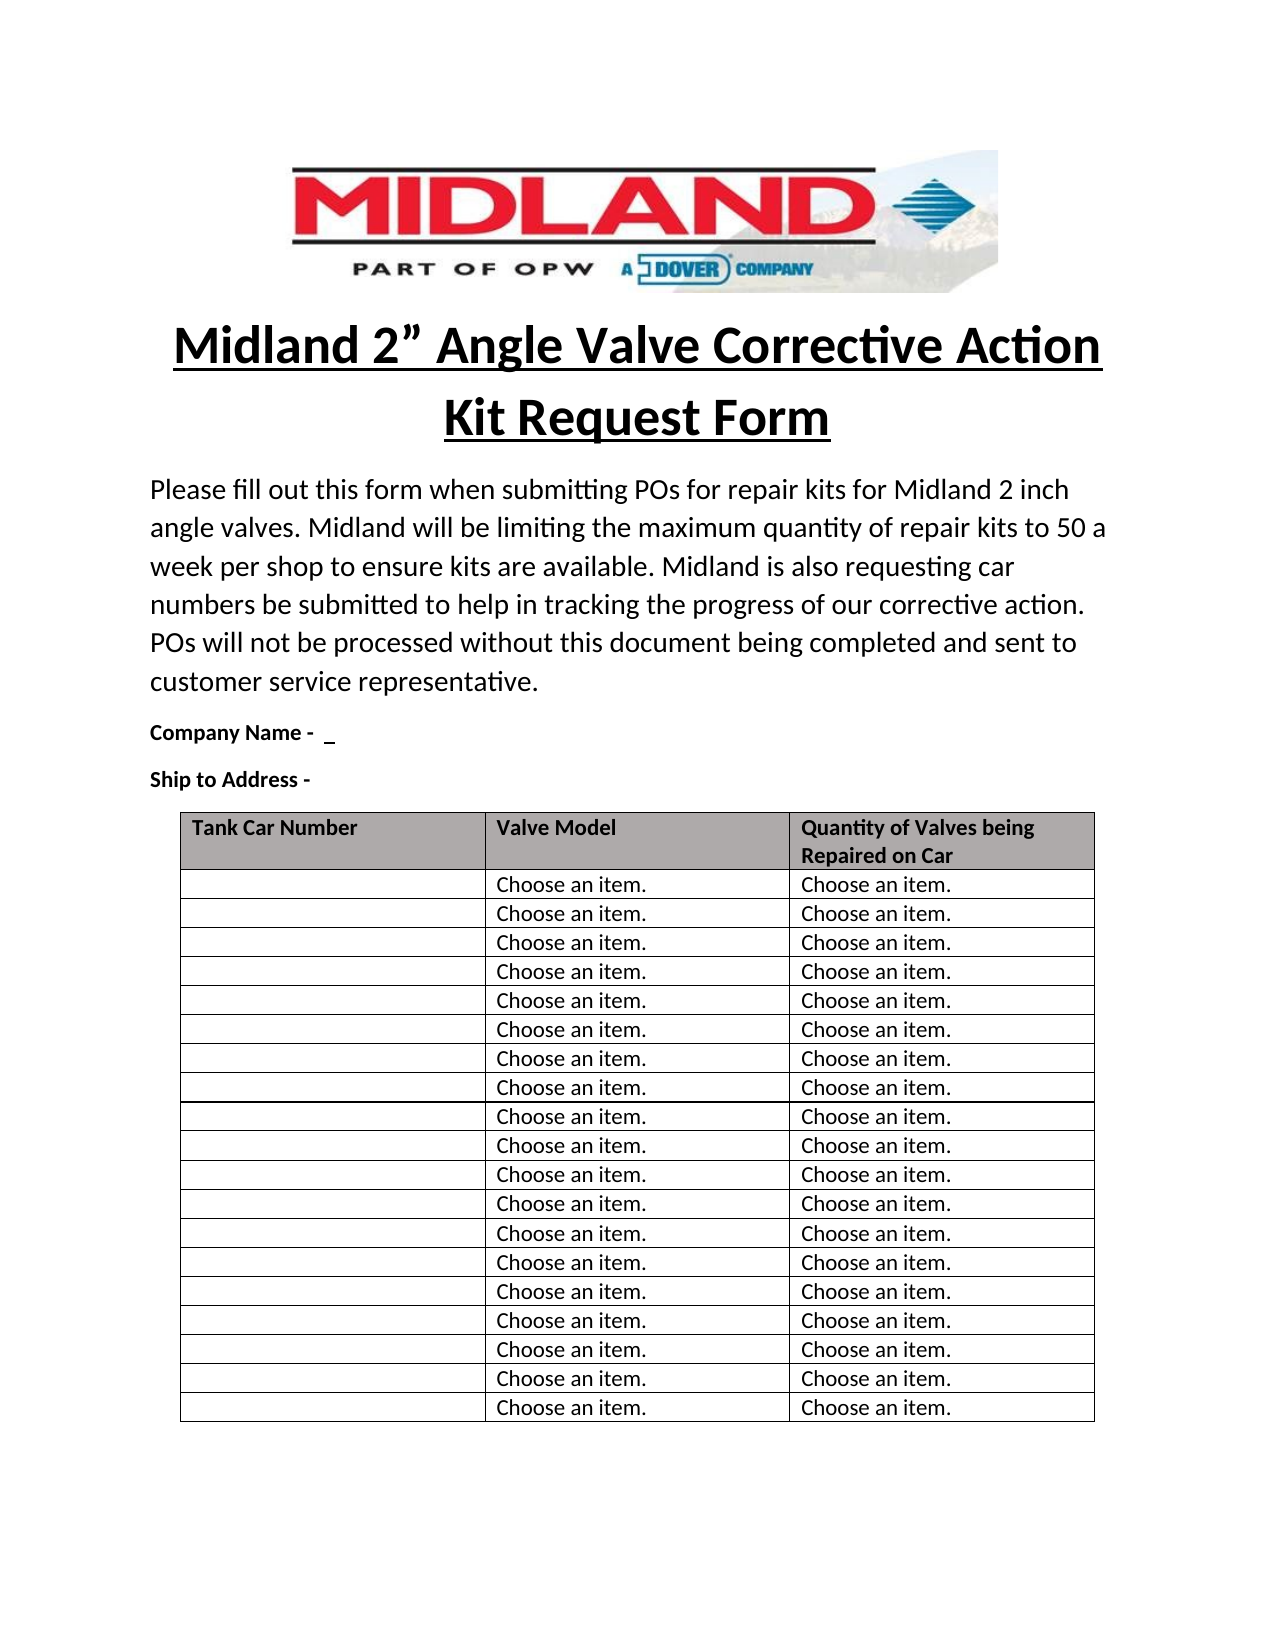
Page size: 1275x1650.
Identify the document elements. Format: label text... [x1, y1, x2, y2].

table_header Tank Car Number [181, 813, 485, 869]
table_cell [181, 928, 485, 956]
text Please fill out this form when submitting POs for repair kits for Midland 2 inch angle valves. Midland will be limiting the maximum quantity of repair kits to 50 a week per shop to ensure kits are available. Midland is also requesting car numbers be submitted to help in tracking the progress of our corrective action. POs will not be processed without this document being completed and sent to customer service representative. [150, 471, 1125, 698]
table_cell [181, 1073, 485, 1101]
table_cell [181, 1277, 485, 1305]
table_cell [181, 1190, 485, 1218]
text Company Name - [150, 718, 1125, 746]
table_cell [181, 1306, 485, 1334]
table_cell [181, 1364, 485, 1392]
table_cell [181, 957, 485, 985]
table_cell [181, 1219, 485, 1247]
table_cell [181, 1103, 485, 1130]
table_cell [181, 1393, 485, 1421]
text Ship to Address - [150, 765, 1125, 793]
table_cell [181, 986, 485, 1014]
table_cell [181, 1015, 485, 1043]
table_cell [181, 1161, 485, 1188]
table_header Quantity of Valves being Repaired on Car [790, 813, 1094, 869]
table_cell [181, 1131, 485, 1159]
table_cell [181, 1044, 485, 1072]
table_cell [181, 1335, 485, 1363]
table_cell [181, 899, 485, 927]
table_cell [181, 870, 485, 898]
text Midland 2” Angle Valve Corrective Action Kit Request Form [150, 311, 1125, 449]
table_header Valve Model [486, 813, 789, 869]
picture [277, 150, 999, 293]
table_cell [181, 1248, 485, 1276]
